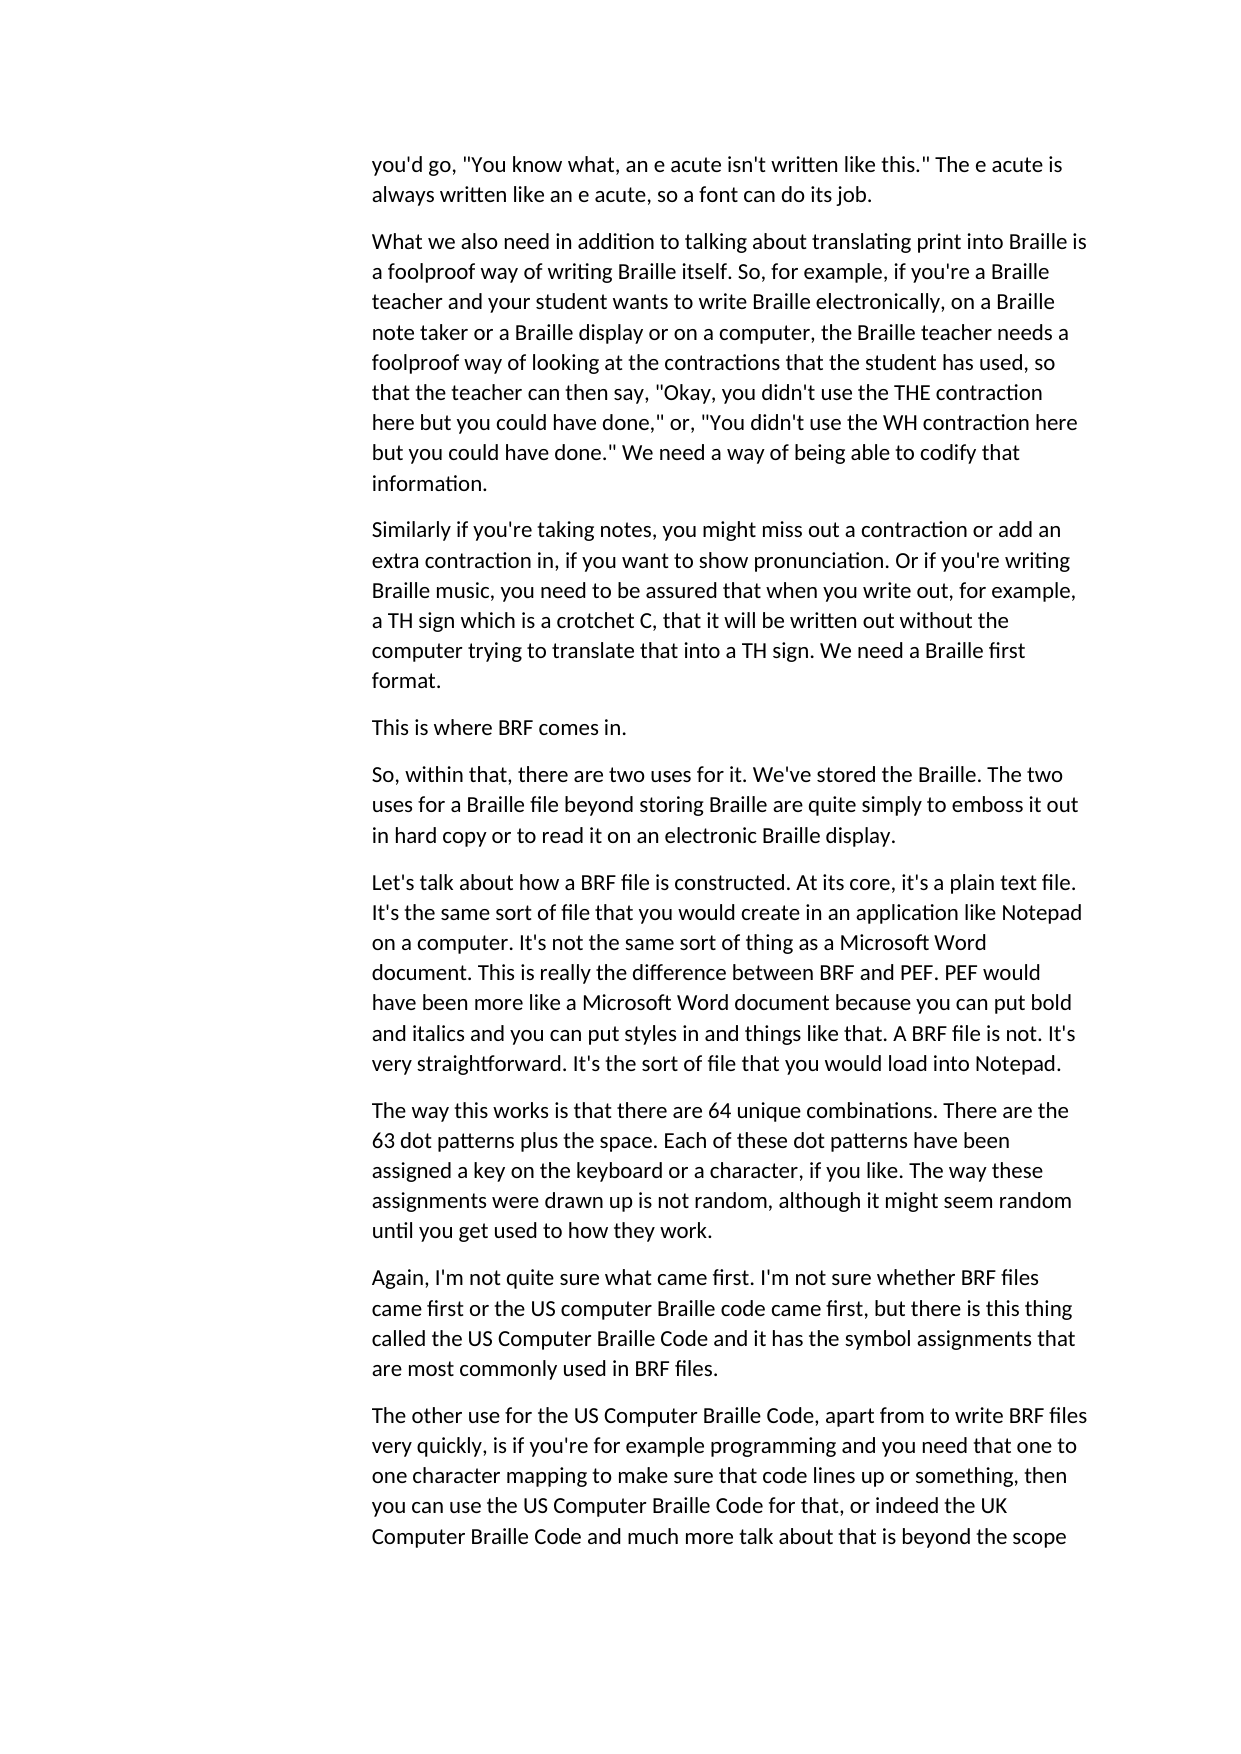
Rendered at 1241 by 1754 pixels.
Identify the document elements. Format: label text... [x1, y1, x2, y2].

text The way this works is that there are 64 unique combinations. There are the 63 dot patterns plus the space. Each of these dot patterns have been assigned a key on the keyboard or a character, if you like. The way these assignments were drawn up is not random, although it might seem random until you get used to how they work. [150, 1096, 1090, 1245]
text Again, I'm not quite sure what came first. I'm not sure whether BRF files came first or the US computer Braille code came first, but there is this thing called the US Computer Braille Code and it has the symbol assignments that are most commonly used in BRF files. [150, 1263, 1090, 1382]
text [150, 1401, 1090, 1550]
text What we also need in addition to talking about translating print into Braille is a foolproof way of writing Braille itself. So, for example, if you're a Braille teacher and your student wants to write Braille electronically, on a Braille note taker or a Braille display or on a computer, the Braille teacher needs a foolproof way of looking at the contractions that the student has used, so that the teacher can then say, "Okay, you didn't use the THE contraction here but you could have done," or, "You didn't use the WH contraction here but you could have done." We need a way of being able to codify that information. [150, 227, 1090, 497]
text Similarly if you're taking notes, you might miss out a contraction or add an extra contraction in, if you want to show pronunciation. Or if you're writing Braille music, you need to be assured that when you write out, for example, a TH sign which is a crotchet C, that it will be written out without the computer trying to translate that into a TH sign. We need a Braille first format. [150, 516, 1090, 695]
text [150, 150, 1090, 208]
text This is where BRF comes in. [150, 713, 1090, 742]
text So, within that, there are two uses for it. We've stored the Braille. The two uses for a Braille file beyond storing Braille are quite simply to emboss it out in hard copy or to read it on an electronic Braille display. [150, 760, 1090, 849]
text Let's talk about how a BRF file is constructed. At its core, it's a plain text file. It's the same sort of file that you would create in an application like Notepad on a computer. It's not the same sort of thing as a Microsoft Word document. This is really the difference between BRF and PEF. PEF would have been more like a Microsoft Word document because you can put bold and italics and you can put styles in and things like that. A BRF file is not. It's very straightforward. It's the sort of file that you would load into Notepad. [150, 868, 1090, 1077]
